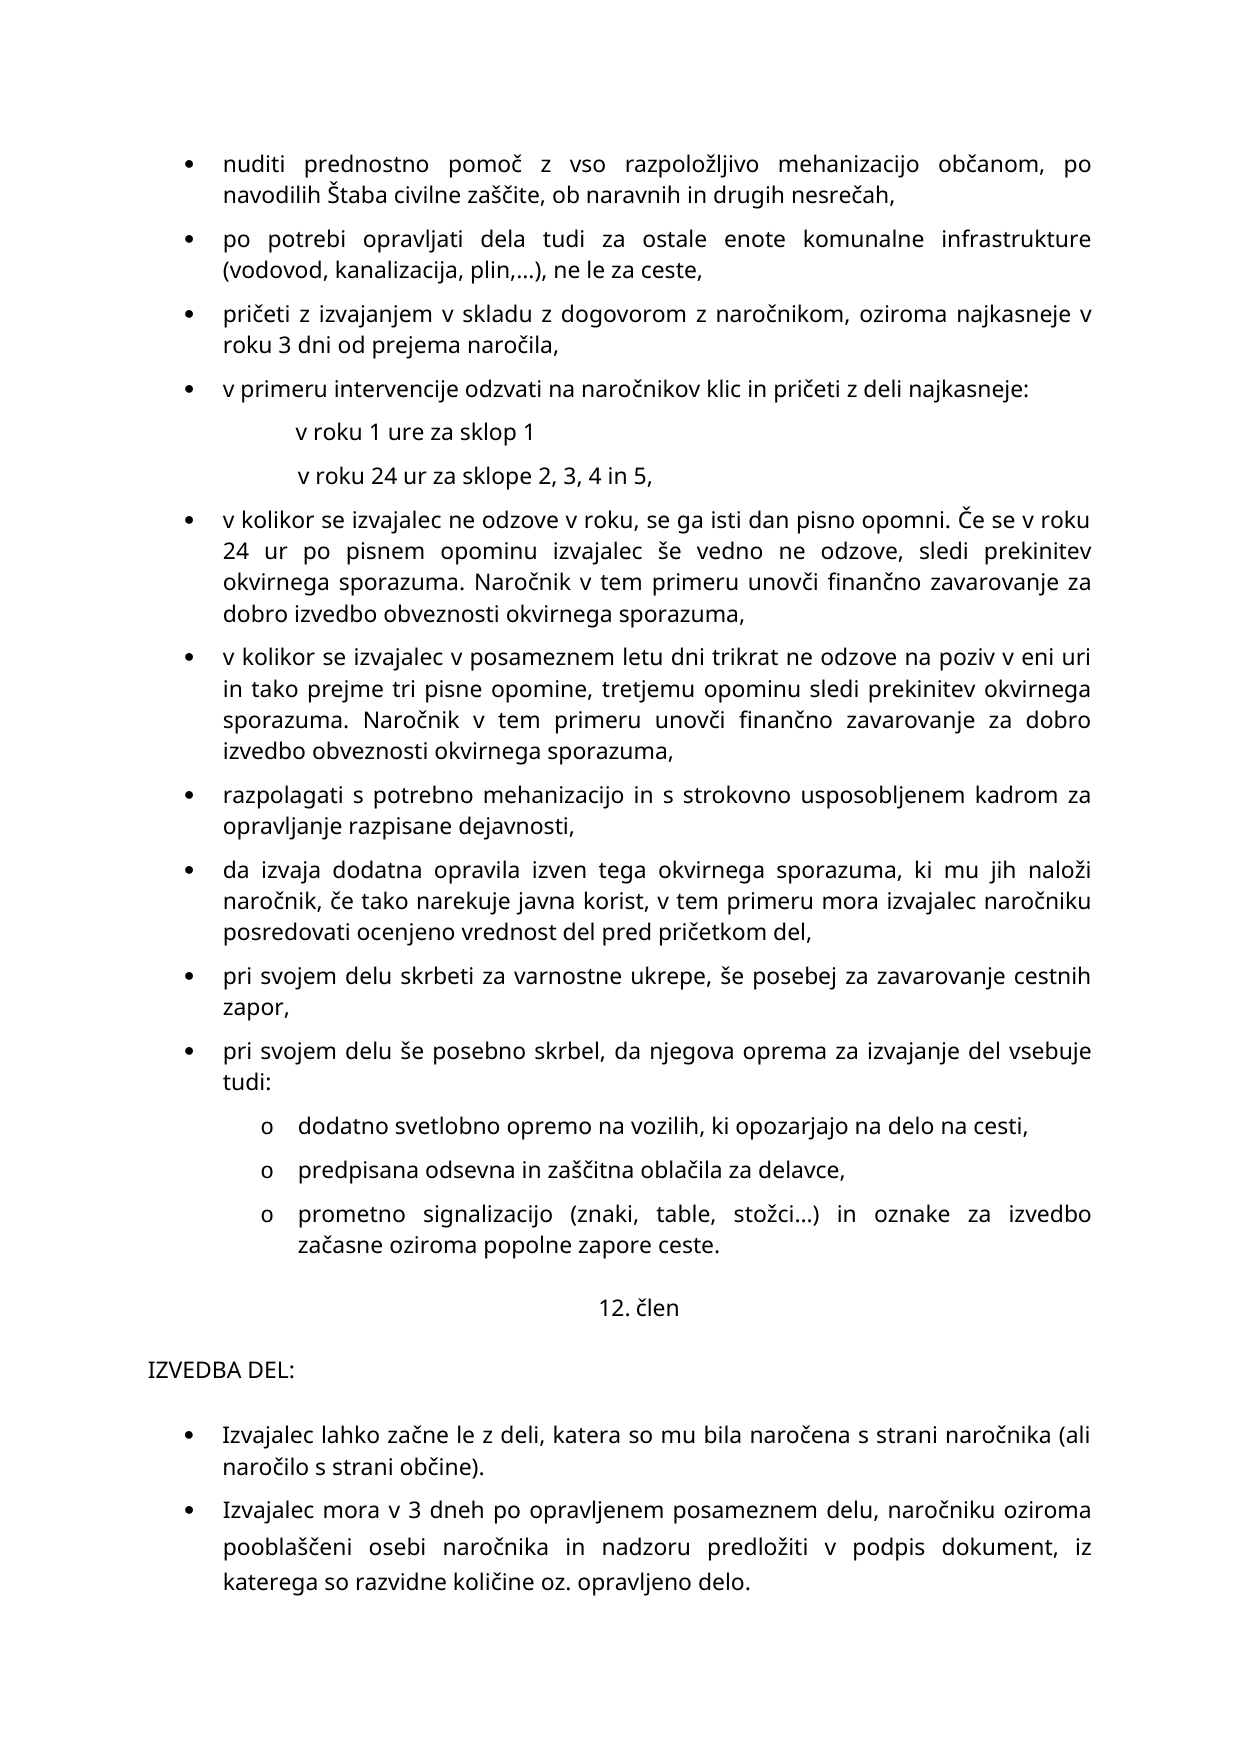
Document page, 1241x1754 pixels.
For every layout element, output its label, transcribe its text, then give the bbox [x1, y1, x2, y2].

list prometno signalizacijo (znaki, table, stožci…) in oznake za izvedbo začasne oziroma popolne zapore ceste. [260, 1198, 1093, 1260]
list da izvaja dodatna opravila izven tega okvirnega sporazuma, ki mu jih naloži naročnik, če tako narekuje javna korist, v tem primeru mora izvajalec naročniku posredovati ocenjeno vrednost del pred pričetkom del, [185, 854, 1093, 948]
list Izvajalec lahko začne le z deli, katera so mu bila naročena s strani naročnika (ali naročilo s strani občine). [185, 1419, 1093, 1482]
list dodatno svetlobno opremo na vozilih, ki opozarjajo na delo na cesti, [260, 1110, 1093, 1141]
list po potrebi opravljati dela tudi za ostale enote komunalne infrastrukture (vodovod, kanalizacija, plin,…), ne le za ceste, [185, 223, 1093, 285]
list Izvajalec mora v 3 dneh po opravljenem posameznem delu, naročniku oziroma pooblaščeni osebi naročnika in nadzoru predložiti v podpis dokument, iz katerega so razvidne količine oz. opravljeno delo. [185, 1494, 1093, 1598]
list nuditi prednostno pomoč z vso razpoložljivo mehanizacijo občanom, po navodilih Štaba civilne zaščite, ob naravnih in drugih nesrečah, [185, 148, 1093, 210]
text v roku 1 ure za sklop 1 [223, 416, 1093, 448]
list člen [185, 1292, 1093, 1323]
list v kolikor se izvajalec v posameznem letu dni trikrat ne odzove na poziv v eni uri in tako prejme tri pisne opomine, tretjemu opominu sledi prekinitev okvirnega sporazuma. Naročnik v tem primeru unovči finančno zavarovanje za dobro izvedbo obveznosti okvirnega sporazuma, [185, 641, 1093, 766]
list pričeti z izvajanjem v skladu z dogovorom z naročnikom, oziroma najkasneje v roku 3 dni od prejema naročila, [185, 298, 1093, 360]
list v primeru intervencije odzvati na naročnikov klic in pričeti z deli najkasneje: [185, 373, 1093, 404]
list v kolikor se izvajalec ne odzove v roku, se ga isti dan pisno opomni. Če se v roku 24 ur po pisnem opominu izvajalec še vedno ne odzove, sledi prekinitev okvirnega sporazuma. Naročnik v tem primeru unovči finančno zavarovanje za dobro izvedbo obveznosti okvirnega sporazuma, [185, 504, 1093, 629]
text v roku 24 ur za sklope 2, 3, 4 in 5, [298, 460, 1093, 491]
list pri svojem delu skrbeti za varnostne ukrepe, še posebej za zavarovanje cestnih zapor, [185, 960, 1093, 1023]
list razpolagati s potrebno mehanizacijo in s strokovno usposobljenem kadrom za opravljanje razpisane dejavnosti, [185, 779, 1093, 841]
text IZVEDBA DEL: [148, 1354, 1093, 1385]
list pri svojem delu še posebno skrbel, da njegova oprema za izvajanje del vsebuje tudi: [185, 1035, 1093, 1098]
list predpisana odsevna in zaščitna oblačila za delavce, [260, 1154, 1093, 1185]
